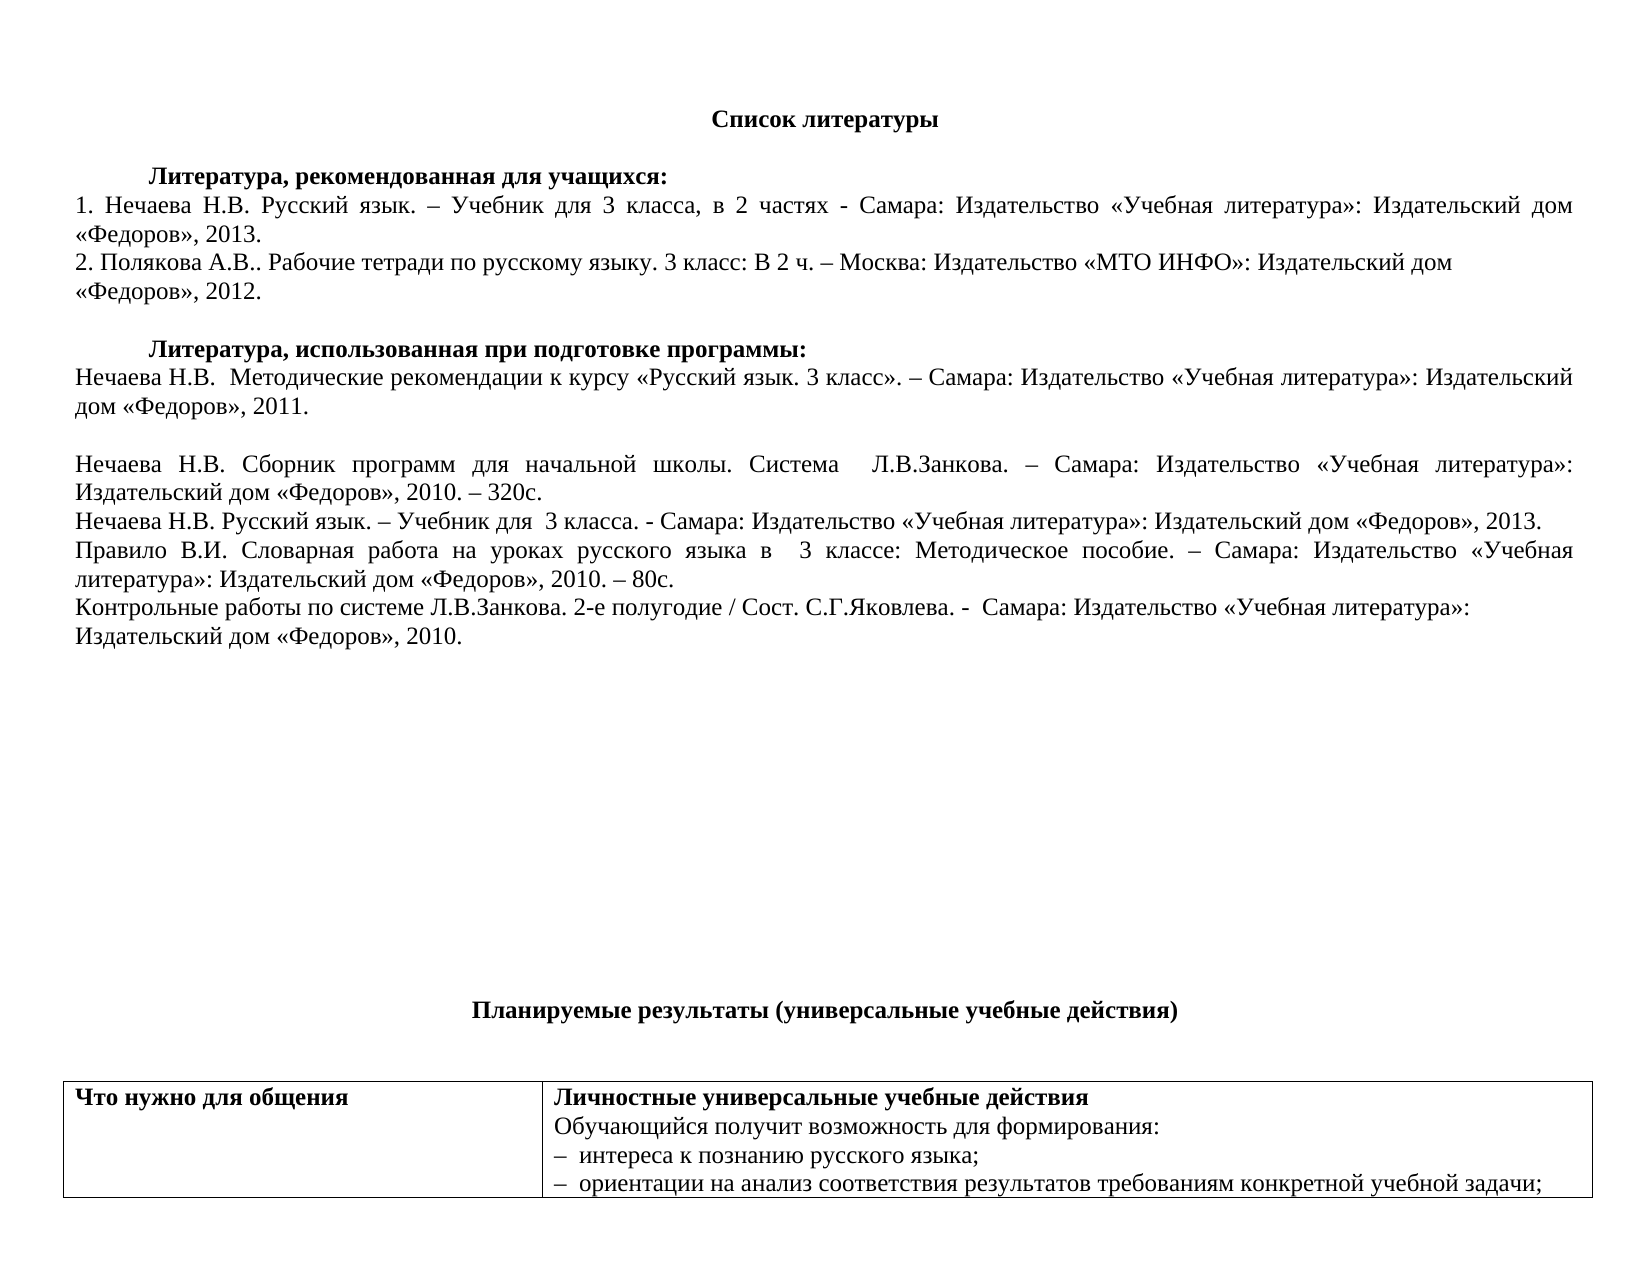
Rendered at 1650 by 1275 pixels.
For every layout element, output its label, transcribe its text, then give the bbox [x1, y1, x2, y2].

text Правило В.И. Словарная работа на уроках русского языка в 3 классе: Методическое пособие. – Самара: Издательство «Учебная литература»: Издательский дом «Федоров», 2010. – 80с. [75, 535, 1575, 592]
text Планируемые результаты (универсальные учебные действия) [75, 995, 1575, 1024]
text Литература, рекомендованная для учащихся: [75, 161, 1575, 190]
text Нечаева Н.В. Методические рекомендации к курсу «Русский язык. 3 класс». – Самара: Издательство «Учебная литература»: Издательский дом «Федоров», 2011. [75, 362, 1575, 420]
text 1. Нечаева Н.В. Русский язык. – Учебник для 3 класса, в 2 частях - Самара: Издательство «Учебная литература»: Издательский дом «Федоров», 2013. [75, 190, 1575, 247]
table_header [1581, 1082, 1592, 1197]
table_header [64, 1082, 542, 1197]
text Список литературы [75, 104, 1575, 132]
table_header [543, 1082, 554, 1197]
text Литература, использованная при подготовке программы: [75, 334, 1575, 362]
text Нечаева Н.В. Русский язык. – Учебник для 3 класса. - Самара: Издательство «Учебная литература»: Издательский дом «Федоров», 2013. [75, 506, 1575, 535]
text Нечаева Н.В. Сборник программ для начальной школы. Система Л.В.Занкова. – Самара: Издательство «Учебная литература»: Издательский дом «Федоров», 2010. – 320с. [75, 449, 1575, 506]
text 2. Полякова А.В.. Рабочие тетради по русскому языку. 3 класс: В 2 ч. – Москва: Издательство «МТО ИНФО»: Издательский дом «Федоров», 2012. [75, 247, 1575, 305]
text Контрольные работы по системе Л.В.Занкова. 2-е полугодие / Сост. С.Г.Яковлева. - Самара: Издательство «Учебная литература»: Издательский дом «Федоров», 2010. [75, 592, 1575, 650]
